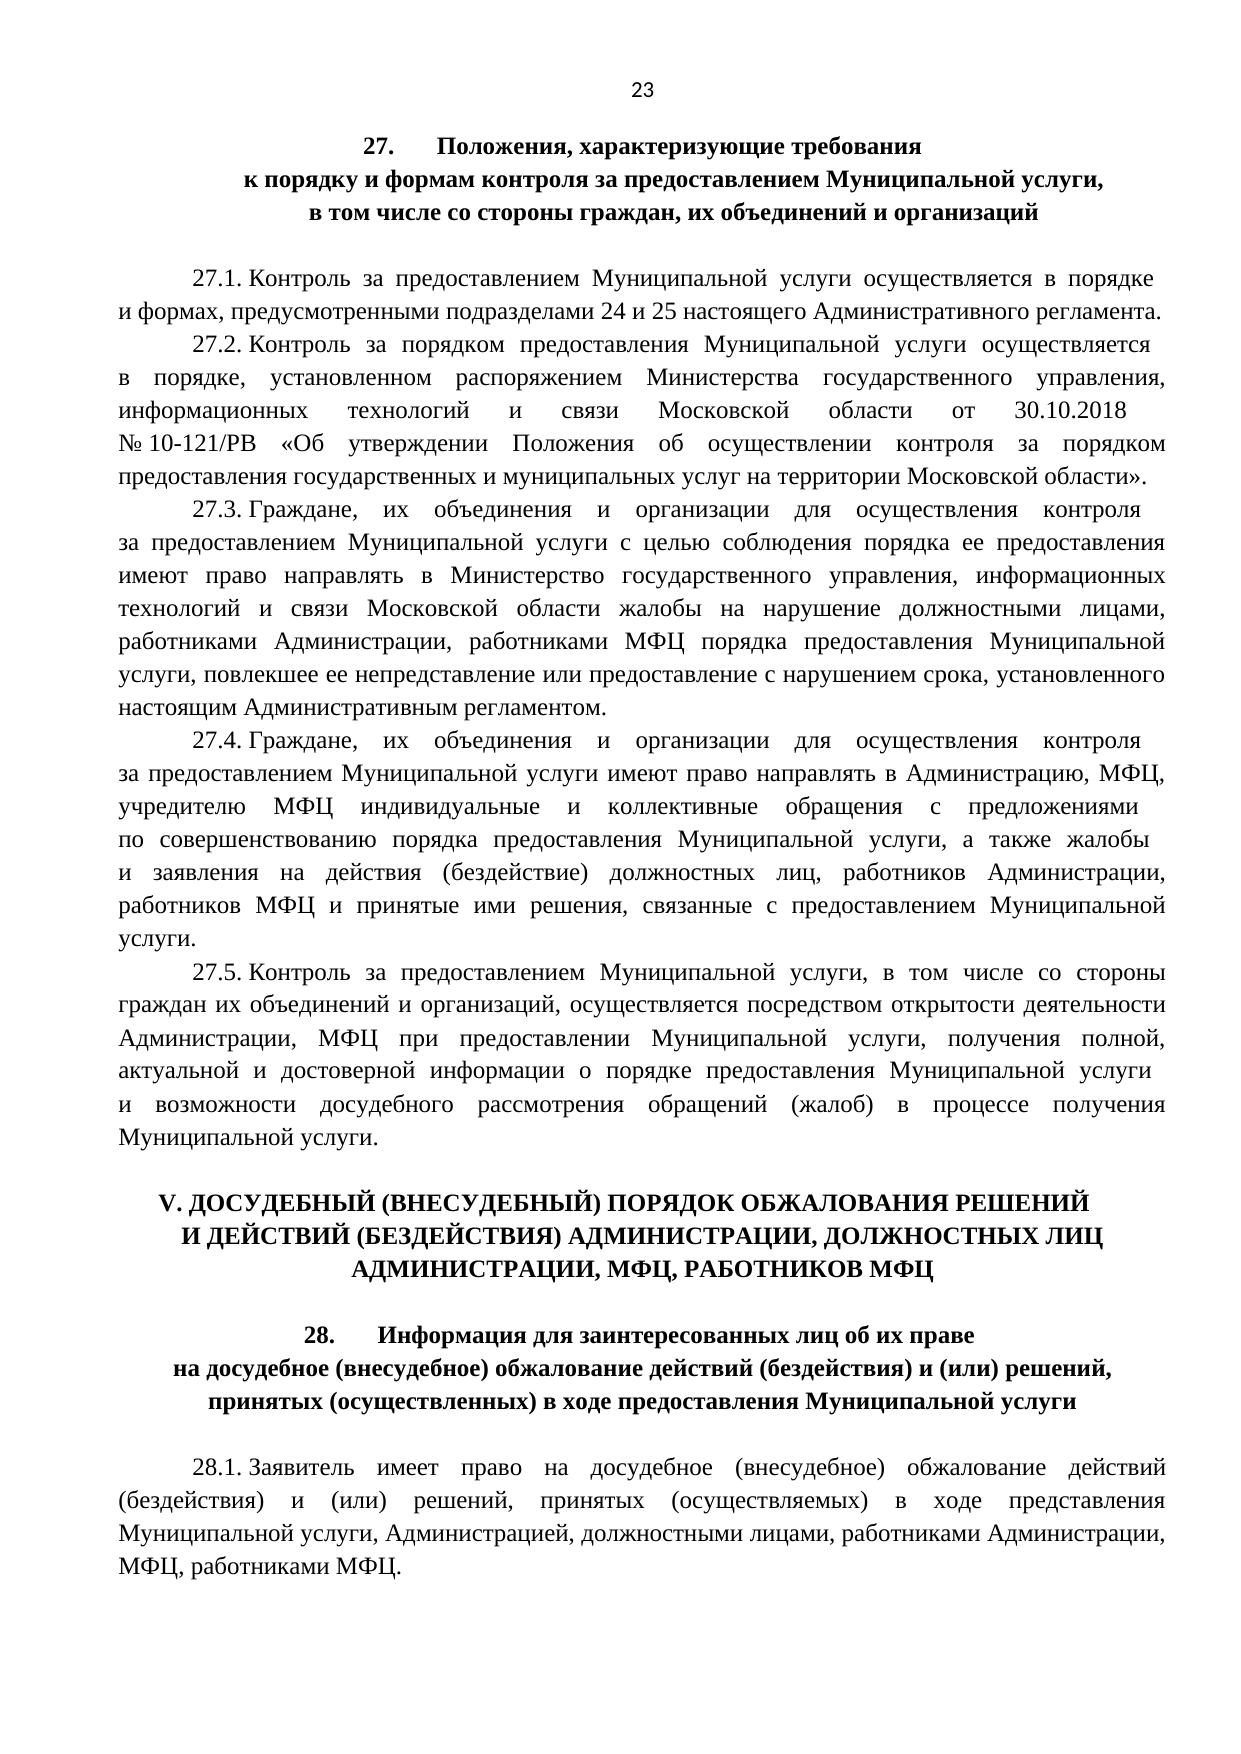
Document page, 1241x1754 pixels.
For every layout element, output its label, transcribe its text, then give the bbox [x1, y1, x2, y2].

list Граждане, их объединения и организации для осуществления контроля за предоставлением Муниципальной услуги с целью соблюдения порядка ее предоставления имеют право направлять в Министерство государственного управления, информационных технологий и связи Московской области жалобы на нарушение должностными лицами, работниками Администрации, работниками МФЦ порядка предоставления Муниципальной услуги, повлекшее ее непредставление или предоставление с нарушением срока, установленного настоящим Административным регламентом. [118, 494, 1167, 721]
list Заявитель имеет право на досудебное (внесудебное) обжалование действий (бездействия) и (или) решений, принятых (осуществляемых) в ходе представления Муниципальной услуги, Администрацией, должностными лицами, работниками Администрации, МФЦ, работниками МФЦ. [118, 1452, 1167, 1580]
list ДОСУДЕБНЫЙ (ВНЕСУДЕБНЫЙ) ПОРЯДОК ОБЖАЛОВАНИЯ РЕШЕНИЙ И ДЕЙСТВИЙ (БЕЗДЕЙСТВИЯ) АДМИНИСТРАЦИИ, ДОЛЖНОСТНЫХ ЛИЦ АДМИНИСТРАЦИИ, МФЦ, РАБОТНИКОВ МФЦ [118, 1188, 1167, 1282]
list Информация для заинтересованных лиц об их праве на досудебное (внесудебное) обжалование действий (бездействия) и (или) решений, принятых (осуществленных) в ходе предоставления Муниципальной услуги [118, 1320, 1167, 1414]
list Контроль за порядком предоставления Муниципальной услуги осуществляется в порядке, установленном распоряжением Министерства государственного управления, информационных технологий и связи Московской области от 30.10.2018 № 10-121/РВ «Об утверждении Положения об осуществлении контроля за порядком предоставления государственных и муниципальных услуг на территории Московской области». [118, 329, 1167, 490]
list в том числе со стороны граждан, их объединений и организаций [181, 197, 1167, 226]
list Контроль за предоставлением Муниципальной услуги осуществляется в порядке и формах, предусмотренными подразделами 24 и 25 настоящего Административного регламента. [118, 263, 1167, 325]
list к порядку и формам контроля за предоставлением Муниципальной услуги, [181, 164, 1167, 193]
list Положения, характеризующие требования [118, 131, 1167, 160]
list Граждане, их объединения и организации для осуществления контроля за предоставлением Муниципальной услуги имеют право направлять в Администрацию, МФЦ, учредителю МФЦ индивидуальные и коллективные обращения с предложениями по совершенствованию порядка предоставления Муниципальной услуги, а также жалобы и заявления на действия (бездействие) должностных лиц, работников Администрации, работников МФЦ и принятые ими решения, связанные с предоставлением Муниципальной услуги. [118, 725, 1167, 952]
list Контроль за предоставлением Муниципальной услуги, в том числе со стороны граждан их объединений и организаций, осуществляется посредством открытости деятельности Администрации, МФЦ при предоставлении Муниципальной услуги, получения полной, актуальной и достоверной информации о порядке предоставления Муниципальной услуги и возможности досудебного рассмотрения обращений (жалоб) в процессе получения Муниципальной услуги. [118, 957, 1167, 1150]
